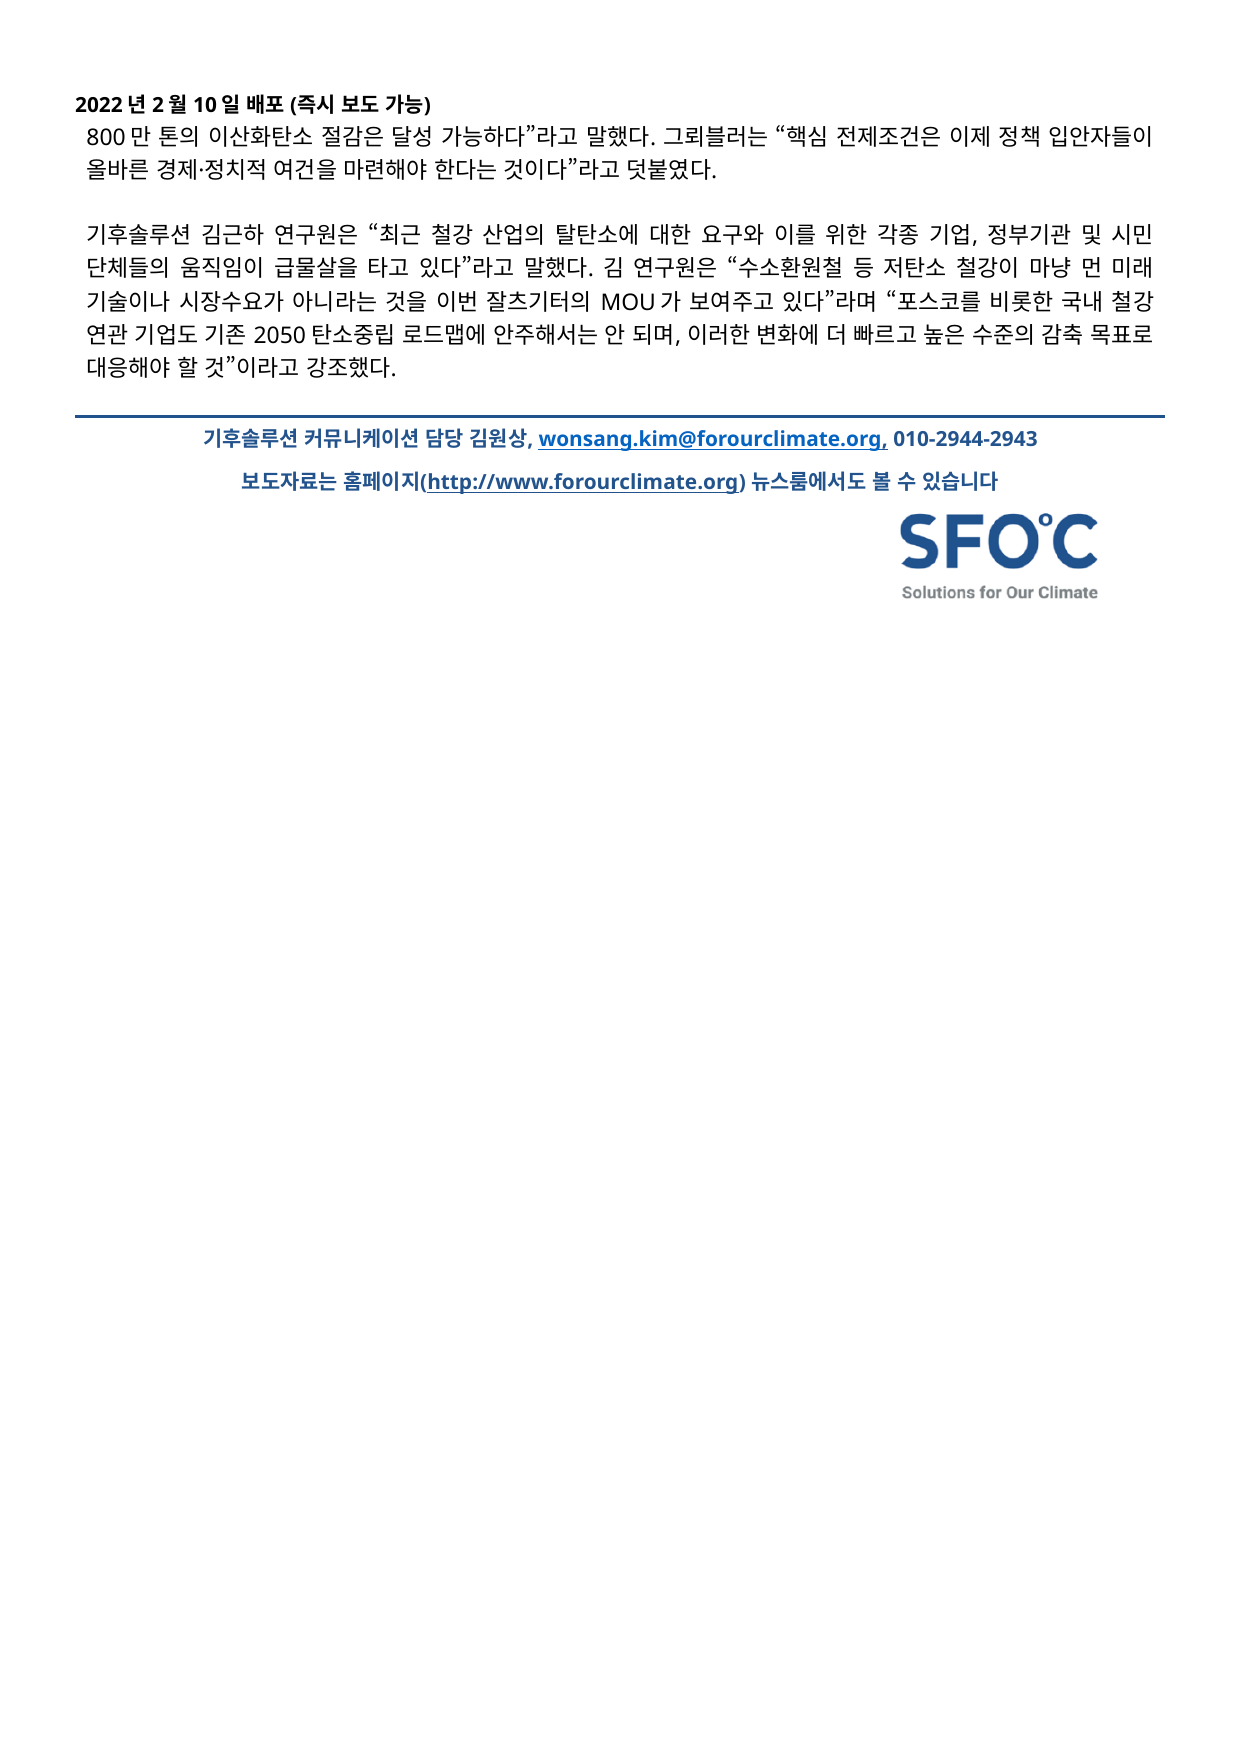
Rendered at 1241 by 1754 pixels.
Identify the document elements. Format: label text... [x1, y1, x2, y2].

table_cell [75, 119, 1165, 415]
picture [896, 505, 1102, 603]
table_cell 기후솔루션 커뮤니케이션 담당 김원상, wonsang.kim@forourclimate.org, 010-2944-2943 [75, 418, 1165, 458]
table_cell 보도자료는 홈페이지(http://www.forourclimate.org) 뉴스룸에서도 볼 수 있습니다 [75, 458, 1165, 504]
